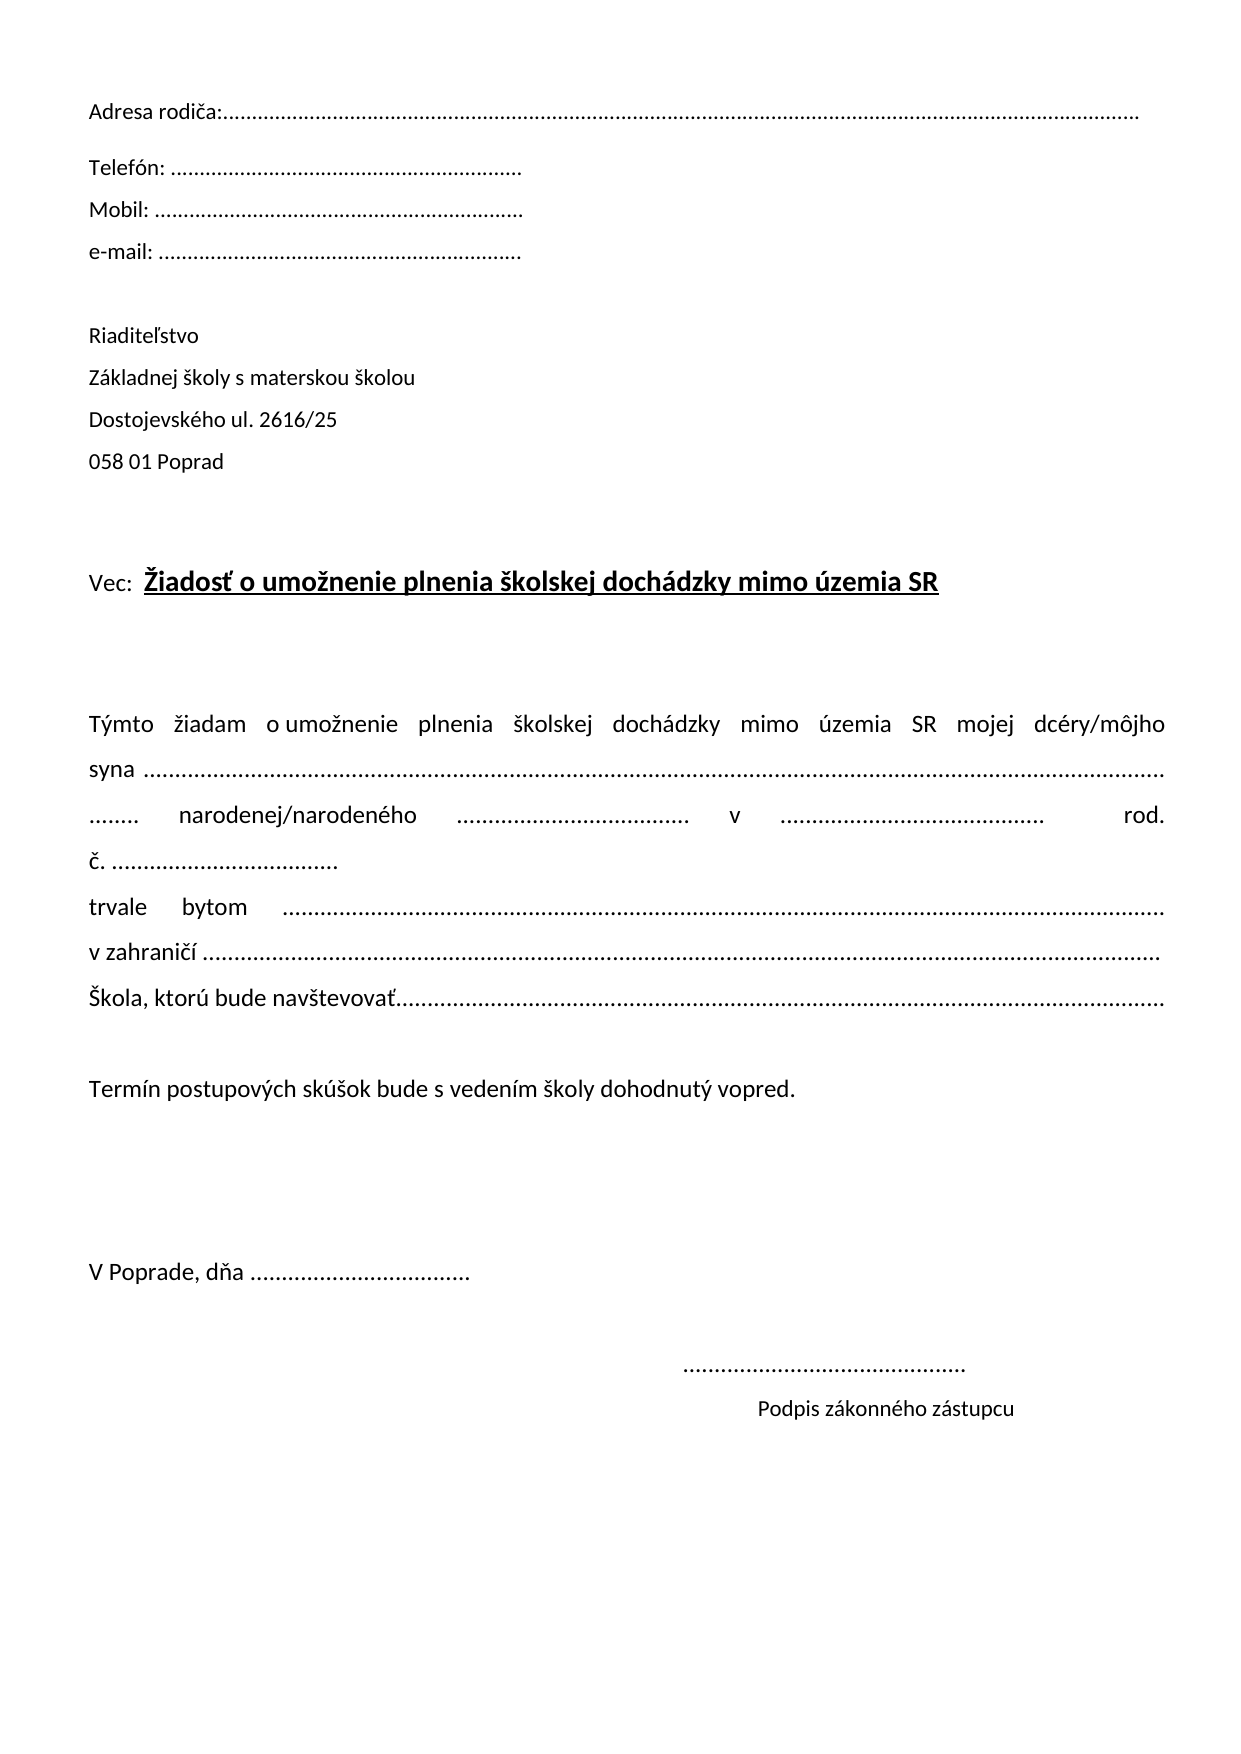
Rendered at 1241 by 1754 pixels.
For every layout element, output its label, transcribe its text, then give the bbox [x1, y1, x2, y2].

text V Poprade, dňa ................................... [89, 1256, 1167, 1287]
text trvale bytom ............................................................................................................................................ v zahraničí ........................................................................................................................................................ [89, 891, 1167, 967]
text Základnej školy s materskou školou [89, 363, 1167, 391]
text Mobil: ................................................................ [89, 195, 1167, 223]
text Škola, ktorú bude navštevovať.......................................................................................................................... [89, 982, 1167, 1013]
text Dostojevského ul. 2616/25 [89, 405, 1167, 433]
text Adresa rodiča:............................................................................................................................................................... [89, 97, 1167, 125]
text Podpis zákonného zástupcu [679, 1394, 1167, 1422]
text Týmto žiadam o umožnenie plnenia školskej dochádzky mimo územia SR mojej dcéry/môjho syna .......................................................................................................................................................................... narodenej/narodeného ..................................... v .......................................... rod. č. .................................... [89, 708, 1167, 875]
text ............................................. [89, 1348, 1167, 1378]
text Riaditeľstvo [89, 321, 1167, 349]
text Vec: Žiadosť o umožnenie plnenia školskej dochádzky mimo územia SR [89, 563, 1167, 598]
text Telefón: ............................................................. [89, 153, 1167, 181]
text e-mail: ............................................................... [89, 237, 1167, 265]
text 058 01 Poprad [89, 447, 1167, 475]
text Termín postupových skúšok bude s vedením školy dohodnutý vopred. [89, 1073, 1167, 1104]
